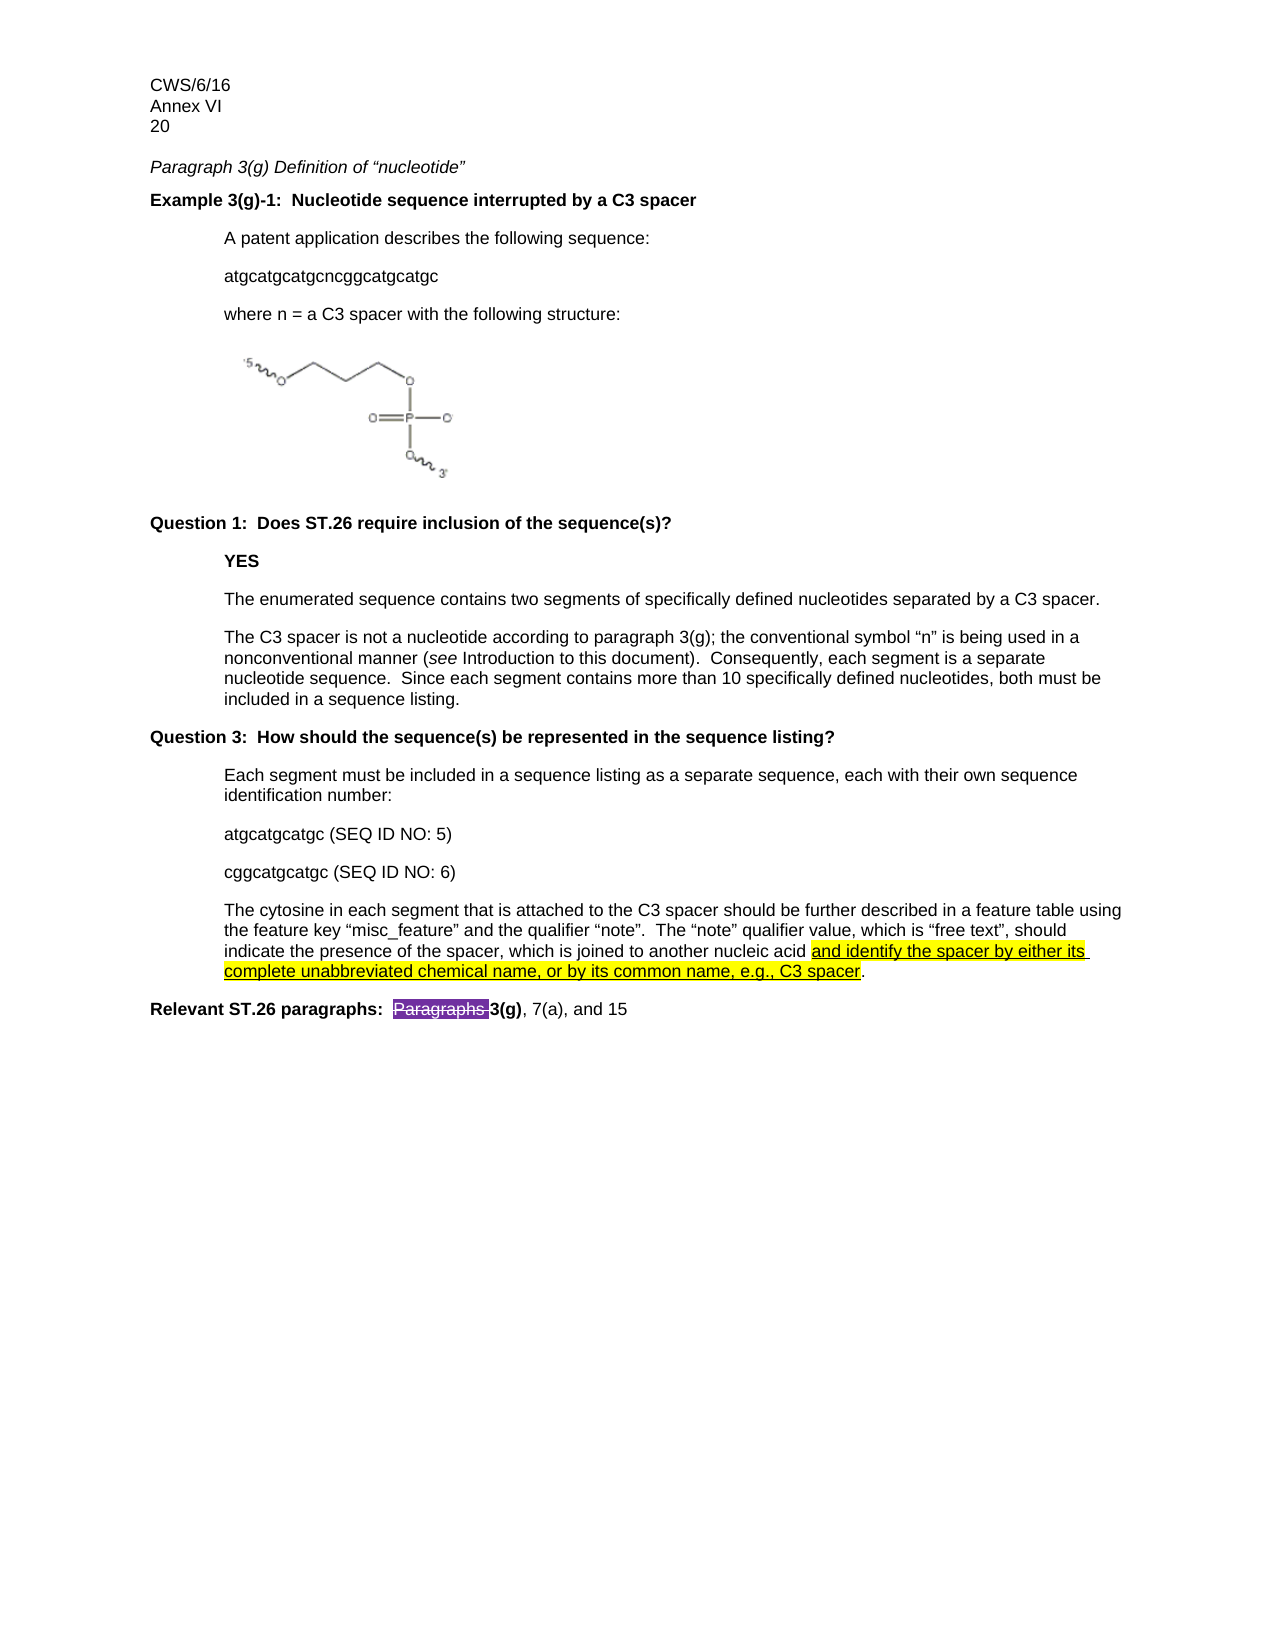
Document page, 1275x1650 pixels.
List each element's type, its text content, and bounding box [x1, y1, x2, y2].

text Example 3(g)-1: Nucleotide sequence interrupted by a C3 spacer [150, 189, 1125, 210]
text A patent application describes the following sequence: [224, 228, 1125, 248]
text Question 1: Does ST.26 require inclusion of the sequence(s)? [150, 513, 1125, 533]
text Each segment must be included in a sequence listing as a separate sequence, each with their own sequence identification number: [224, 765, 1125, 806]
text YES [224, 551, 1125, 571]
text cggcatgcatgc (SEQ ID NO: 6) [224, 861, 1125, 882]
picture [228, 342, 470, 496]
subtitle Paragraph 3(g) Definition of “nucleotide” [150, 157, 1125, 177]
text atgcatgcatgc (SEQ ID NO: 5) [224, 823, 1125, 844]
text atgcatgcatgcncggcatgcatgc [224, 266, 1125, 286]
text Relevant ST.26 paragraphs: Paragraphs 3(g), 7(a), and 15 [150, 999, 393, 1019]
text where n = a C3 spacer with the following structure: [224, 304, 1125, 324]
text The C3 spacer is not a nucleotide according to paragraph 3(g); the conventional symbol “n” is being used in a nonconventional manner (see Introduction to this document). Consequently, each segment is a separate nucleotide sequence. Since each segment contains more than 10 specifically defined nucleotides, both must be included in a sequence listing. [224, 627, 1125, 709]
text Question 3: How should the sequence(s) be represented in the sequence listing? [150, 727, 1125, 747]
text Relevant ST.26 paragraphs: Paragraphs 3(g), 7(a), and 15 [489, 999, 1125, 1019]
text The cytosine in each segment that is attached to the C3 spacer should be further described in a feature table using the feature key “misc_feature” and the qualifier “note”. The “note” qualifier value, which is “free text”, should indicate the presence of the spacer, which is joined to another nucleic acid and identify the spacer by either its complete unabbreviated chemical name, or by its common name, e.g., C3 spacer. [224, 899, 1125, 981]
text The enumerated sequence contains two segments of specifically defined nucleotides separated by a C3 spacer. [224, 589, 1125, 609]
